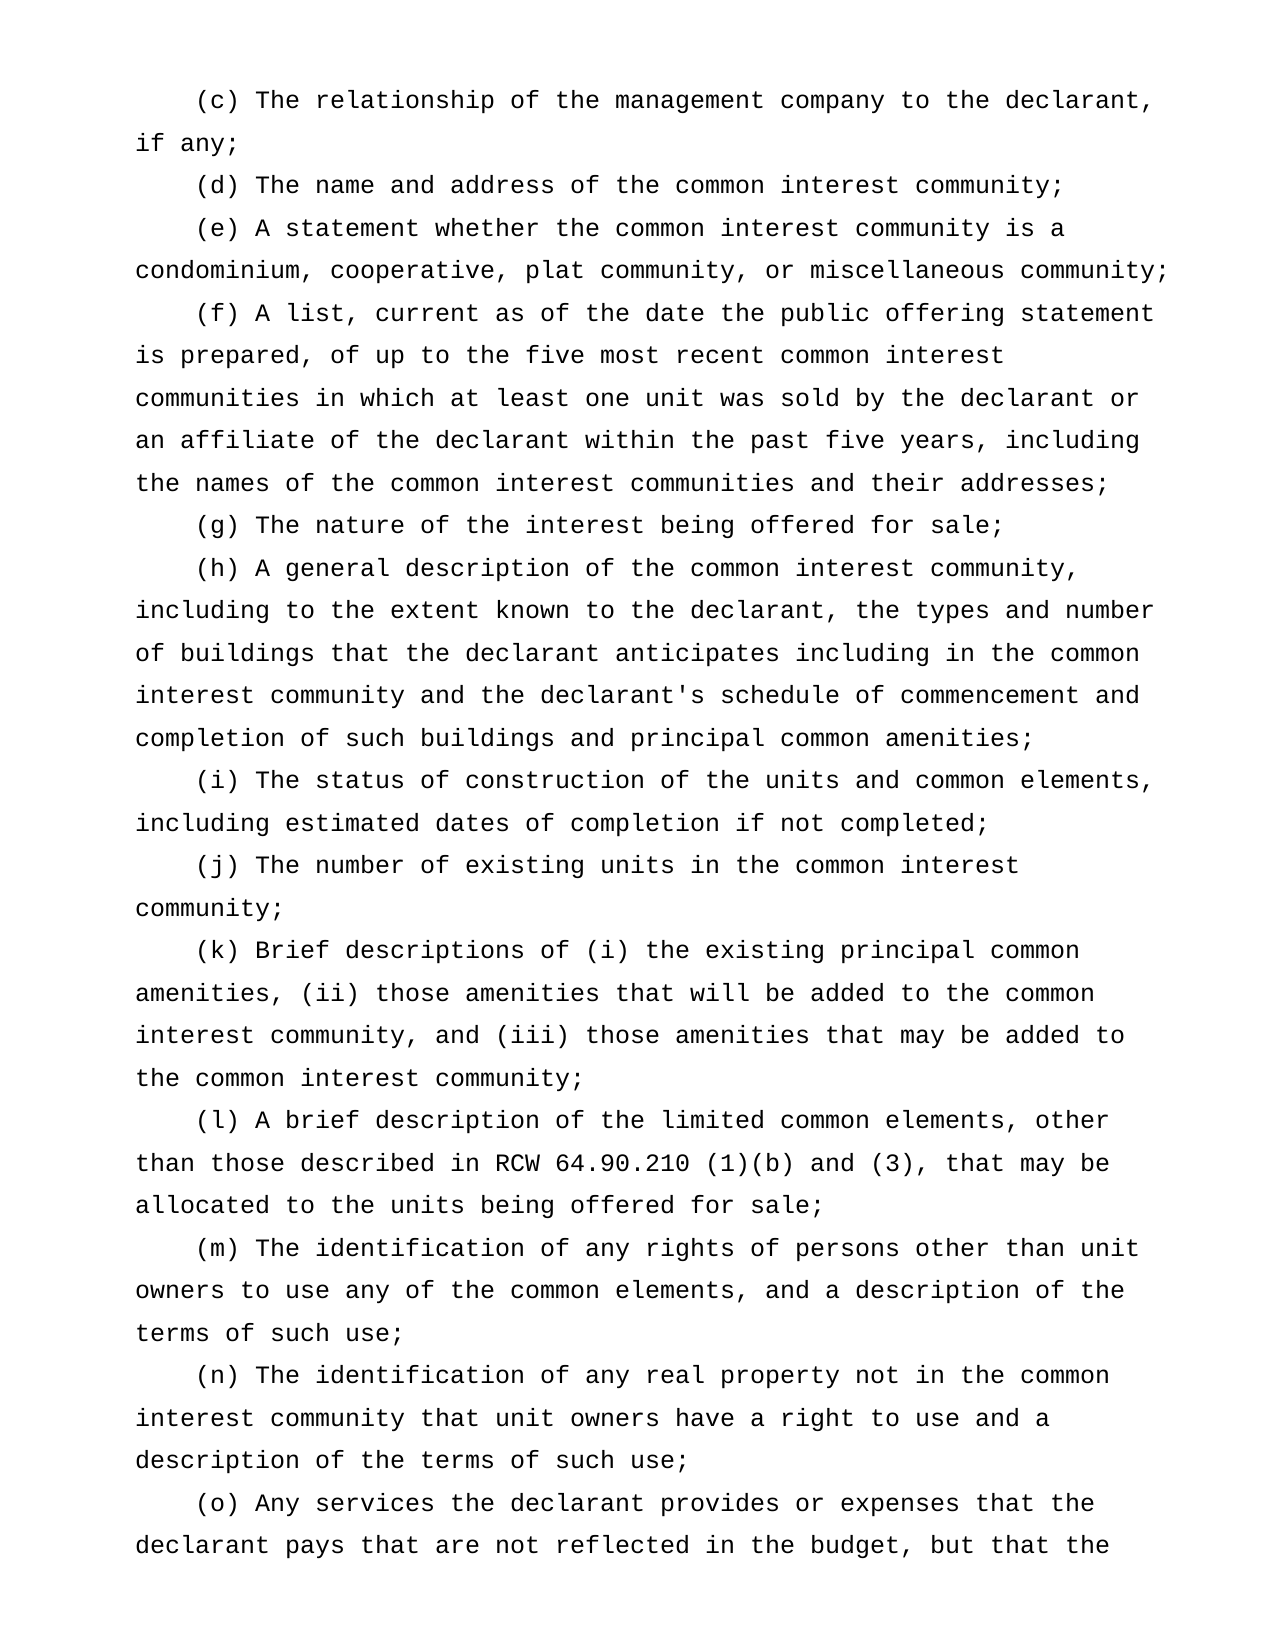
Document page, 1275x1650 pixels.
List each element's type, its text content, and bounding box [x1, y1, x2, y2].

text (f) A list, current as of the date the public offering statement is prepared, of up to the five most recent common interest communities in which at least one unit was sold by the declarant or an affiliate of the declarant within the past five years, including the names of the common interest communities and their addresses; [135, 287, 1170, 500]
text (d) The name and address of the common interest community; [135, 160, 1170, 202]
text (e) A statement whether the common interest community is a condominium, cooperative, plat community, or miscellaneous community; [135, 202, 1170, 287]
text (n) The identification of any real property not in the common interest community that unit owners have a right to use and a description of the terms of such use; [135, 1350, 1170, 1477]
text (g) The nature of the interest being offered for sale; [135, 500, 1170, 542]
text (h) A general description of the common interest community, including to the extent known to the declarant, the types and number of buildings that the declarant anticipates including in the common interest community and the declarant's schedule of commencement and completion of such buildings and principal common amenities; [135, 542, 1170, 755]
text (i) The status of construction of the units and common elements, including estimated dates of completion if not completed; [135, 755, 1170, 840]
text (j) The number of existing units in the common interest community; [135, 840, 1170, 925]
text (k) Brief descriptions of (i) the existing principal common amenities, (ii) those amenities that will be added to the common interest community, and (iii) those amenities that may be added to the common interest community; [135, 925, 1170, 1095]
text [135, 1477, 1170, 1562]
text (m) The identification of any rights of persons other than unit owners to use any of the common elements, and a description of the terms of such use; [135, 1222, 1170, 1350]
text (c) The relationship of the management company to the declarant, if any; [135, 75, 1170, 160]
text (l) A brief description of the limited common elements, other than those described in RCW 64.90.210 (1)(b) and (3), that may be allocated to the units being offered for sale; [135, 1095, 1170, 1222]
